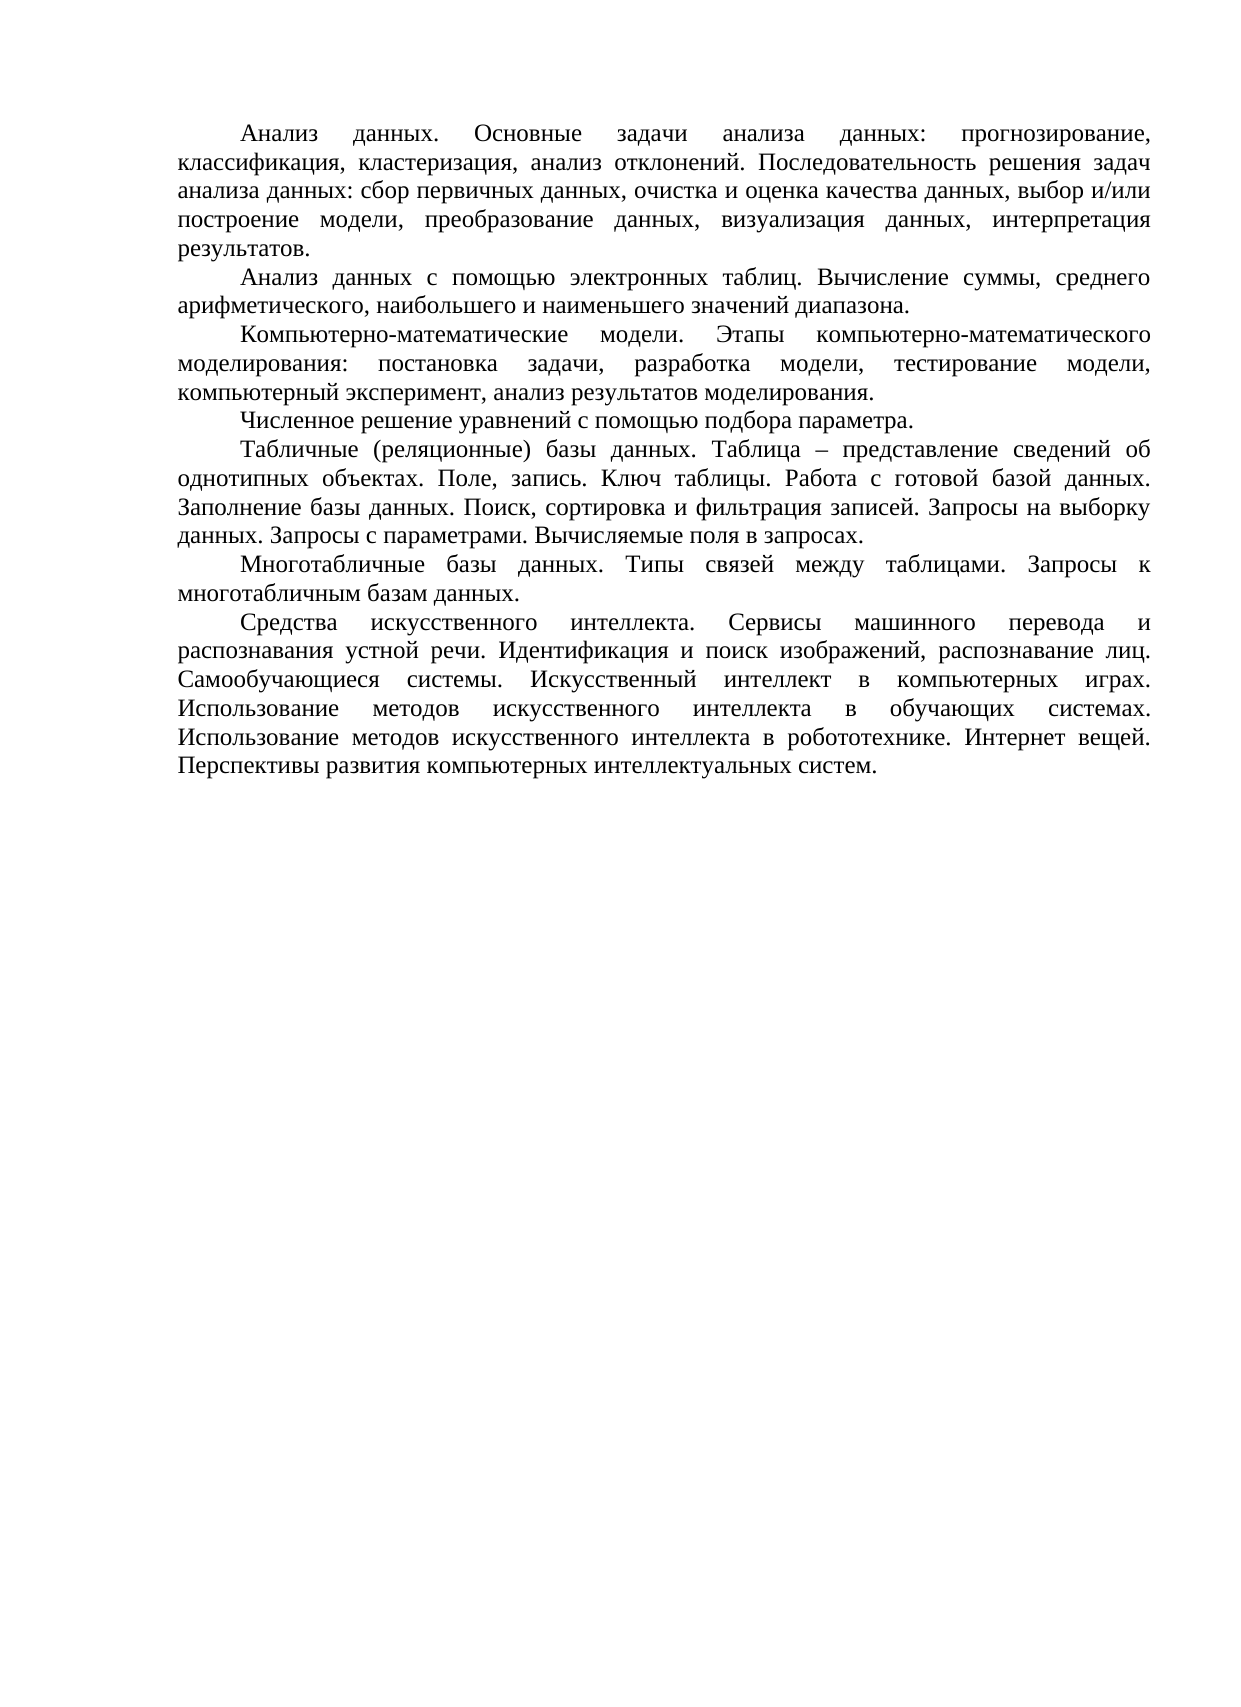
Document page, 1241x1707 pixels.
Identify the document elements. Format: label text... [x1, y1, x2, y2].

text Многотабличные базы данных. Типы связей между таблицами. Запросы к многотабличным базам данных. [177, 549, 1152, 607]
text Численное решение уравнений с помощью подбора параметра. [177, 406, 1152, 434]
text Компьютерно-математические модели. Этапы компьютерно-математического моделирования: постановка задачи, разработка модели, тестирование модели, компьютерный эксперимент, анализ результатов моделирования. [177, 319, 1152, 406]
text Анализ данных. Основные задачи анализа данных: прогнозирование, классификация, кластеризация, анализ отклонений. Последовательность решения задач анализа данных: сбор первичных данных, очистка и оценка качества данных, выбор и/или построение модели, преобразование данных, визуализация данных, интерпретация результатов. [177, 118, 1152, 262]
text Анализ данных с помощью электронных таблиц. Вычисление суммы, среднего арифметического, наибольшего и наименьшего значений диапазона. [177, 262, 1152, 319]
text Табличные (реляционные) базы данных. Таблица – представление сведений об однотипных объектах. Поле, запись. Ключ таблицы. Работа с готовой базой данных. Заполнение базы данных. Поиск, сортировка и фильтрация записей. Запросы на выборку данных. Запросы с параметрами. Вычисляемые поля в запросах. [177, 434, 1152, 549]
text Средства искусственного интеллекта. Сервисы машинного перевода и распознавания устной речи. Идентификация и поиск изображений, распознавание лиц. Самообучающиеся системы. Искусственный интеллект в компьютерных играх. Использование методов искусственного интеллекта в обучающих системах. Использование методов искусственного интеллекта в робототехнике. Интернет вещей. Перспективы развития компьютерных интеллектуальных систем. [177, 607, 1152, 779]
